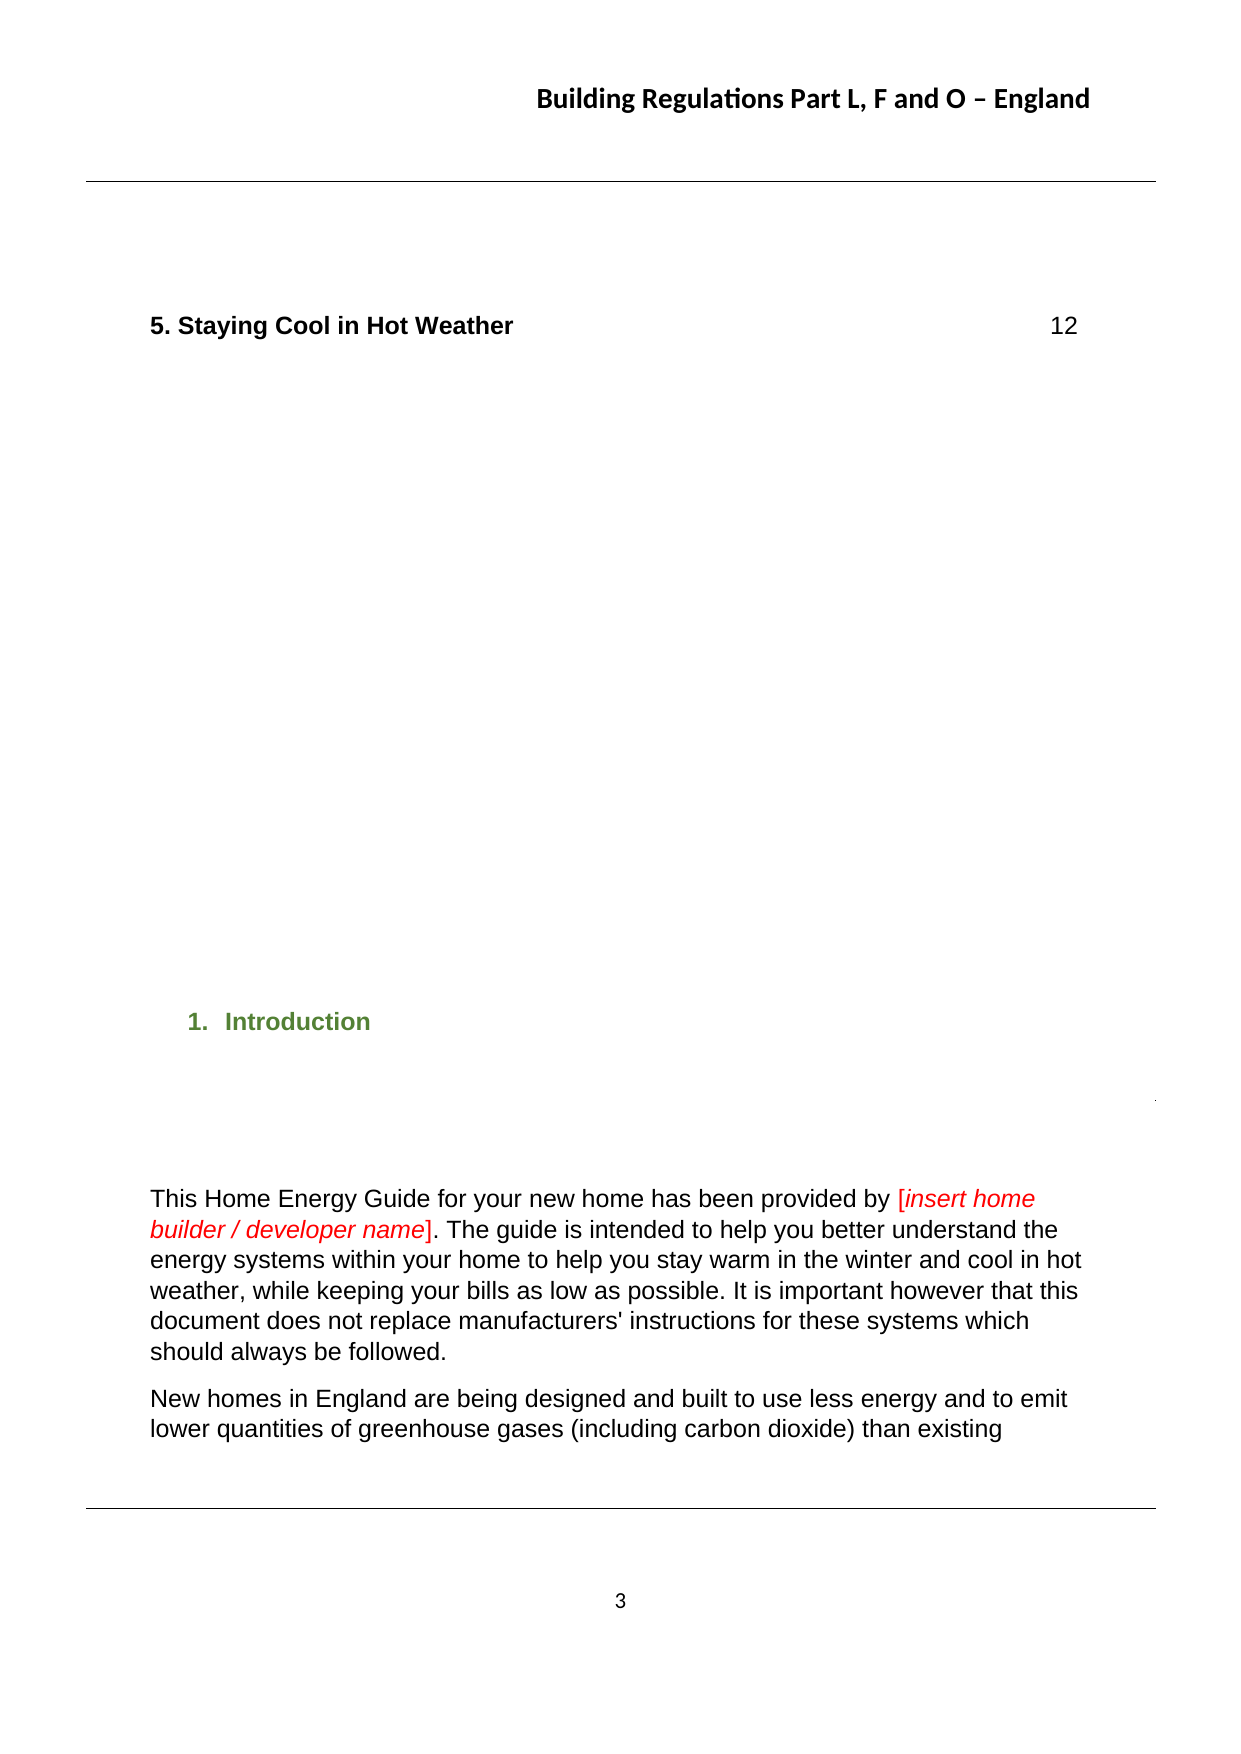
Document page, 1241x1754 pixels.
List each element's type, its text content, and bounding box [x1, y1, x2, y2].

text 5. Staying Cool in Hot Weather 12 [86, 246, 1155, 339]
text This Home Energy Guide for your new home has been provided by [insert home builder / developer name]. The guide is intended to help you better understand the energy systems within your home to help you stay warm in the winter and cool in hot weather, while keeping your bills as low as possible. It is important however that this document does not replace manufacturers' instructions for these systems which should always be followed. [86, 1120, 1155, 1318]
list Introduction [124, 943, 1155, 1100]
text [86, 1318, 1155, 1507]
